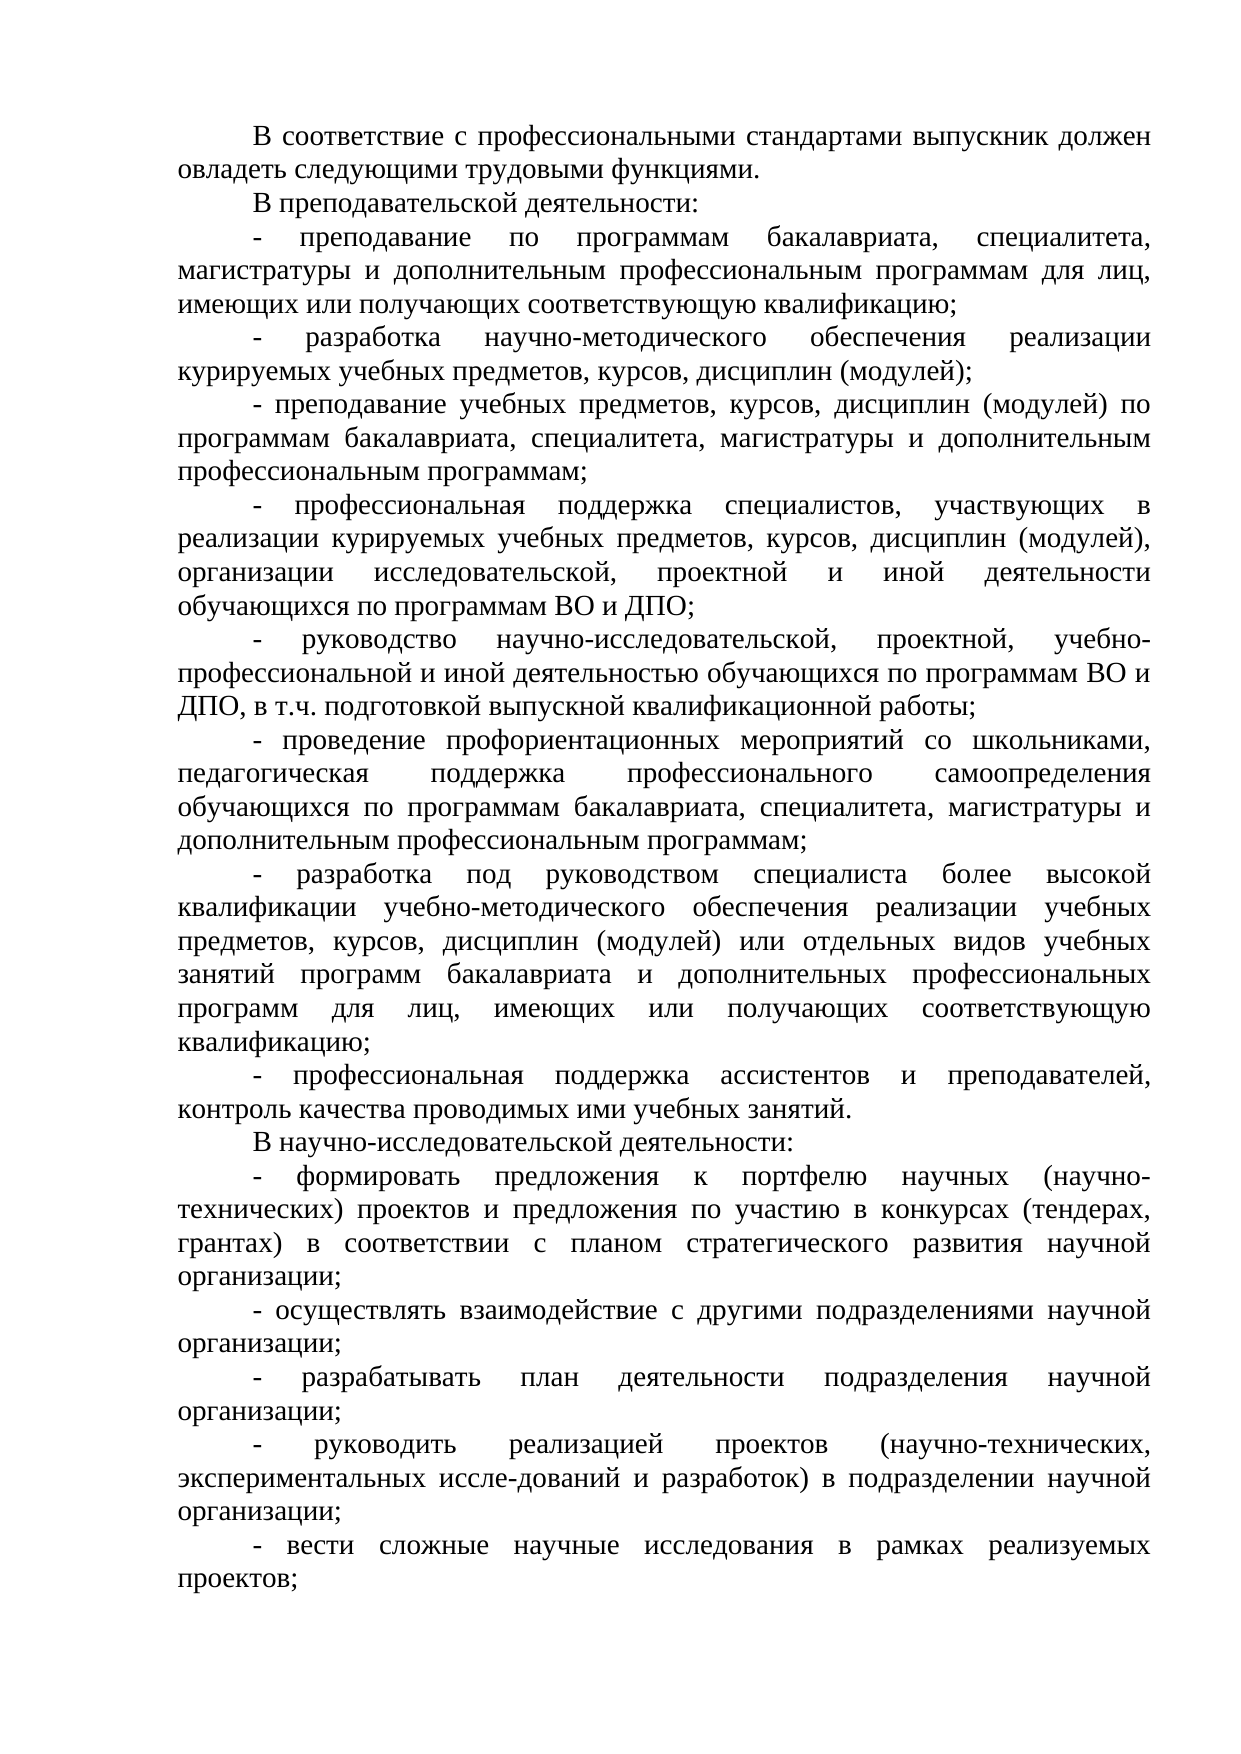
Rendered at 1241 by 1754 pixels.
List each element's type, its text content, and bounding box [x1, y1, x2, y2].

text - осуществлять взаимодействие c другими подразделениями научной организации; [177, 1292, 1152, 1359]
text - проведение профориентационных мероприятий со школьниками, педагогическая поддержка профессионального самоопределения обучающихся по программам бакалавриата, специалитета, магистратуры и дополнительным профессиональным программам; [177, 722, 1152, 856]
text - вести сложные научные исследования в рамках реализуемых проектов; [177, 1527, 1152, 1594]
text - формировать предложения к портфелю научных (научно-технических) проектов и предложения по участию в конкурсах (тендерах, грантах) в соответствии с планом стратегического развития научной организации; [177, 1158, 1152, 1292]
text - преподавание учебных предметов, курсов, дисциплин (модулей) по программам бакалавриата, специалитета, магистратуры и дополнительным профессиональным программам; [177, 386, 1152, 487]
text В преподавательской деятельности: [177, 185, 1152, 219]
text - руководство научно-исследовательской, проектной, учебно-профессиональной и иной деятельностью обучающихся по программам ВО и ДПО, в т.ч. подготовкой выпускной квалификационной работы; [177, 621, 1152, 722]
text - профессиональная поддержка специалистов, участвующих в реализации курируемых учебных предметов, курсов, дисциплин (модулей), организации исследовательской, проектной и иной деятельности обучающихся по программам ВО и ДПО; [177, 487, 1152, 621]
text - профессиональная поддержка ассистентов и преподавателей, контроль качества проводимых ими учебных занятий. [177, 1057, 1152, 1124]
text - разработка научно-методического обеспечения реализации курируемых учебных предметов, курсов, дисциплин (модулей); [177, 319, 1152, 386]
text - руководить реализацией проектов (научно-технических, экспериментальных иссле-дований и разработок) в подразделении научной организации; [177, 1426, 1152, 1527]
text В соответствие с профессиональными стандартами выпускник должен овладеть следующими трудовыми функциями. [177, 118, 1152, 185]
text В научно-исследовательской деятельности: [177, 1124, 1152, 1158]
text - разработка под руководством специалиста более высокой квалификации учебно-методического обеспечения реализации учебных предметов, курсов, дисциплин (модулей) или отдельных видов учебных занятий программ бакалавриата и дополнительных профессиональных программ для лиц, имеющих или получающих соответствующую квалификацию; [177, 856, 1152, 1057]
text - преподавание по программам бакалавриата, специалитета, магистратуры и дополнительным профессиональным программам для лиц, имеющих или получающих соответствующую квалификацию; [177, 219, 1152, 319]
text - разрабатывать план деятельности подразделения научной организации; [177, 1359, 1152, 1426]
